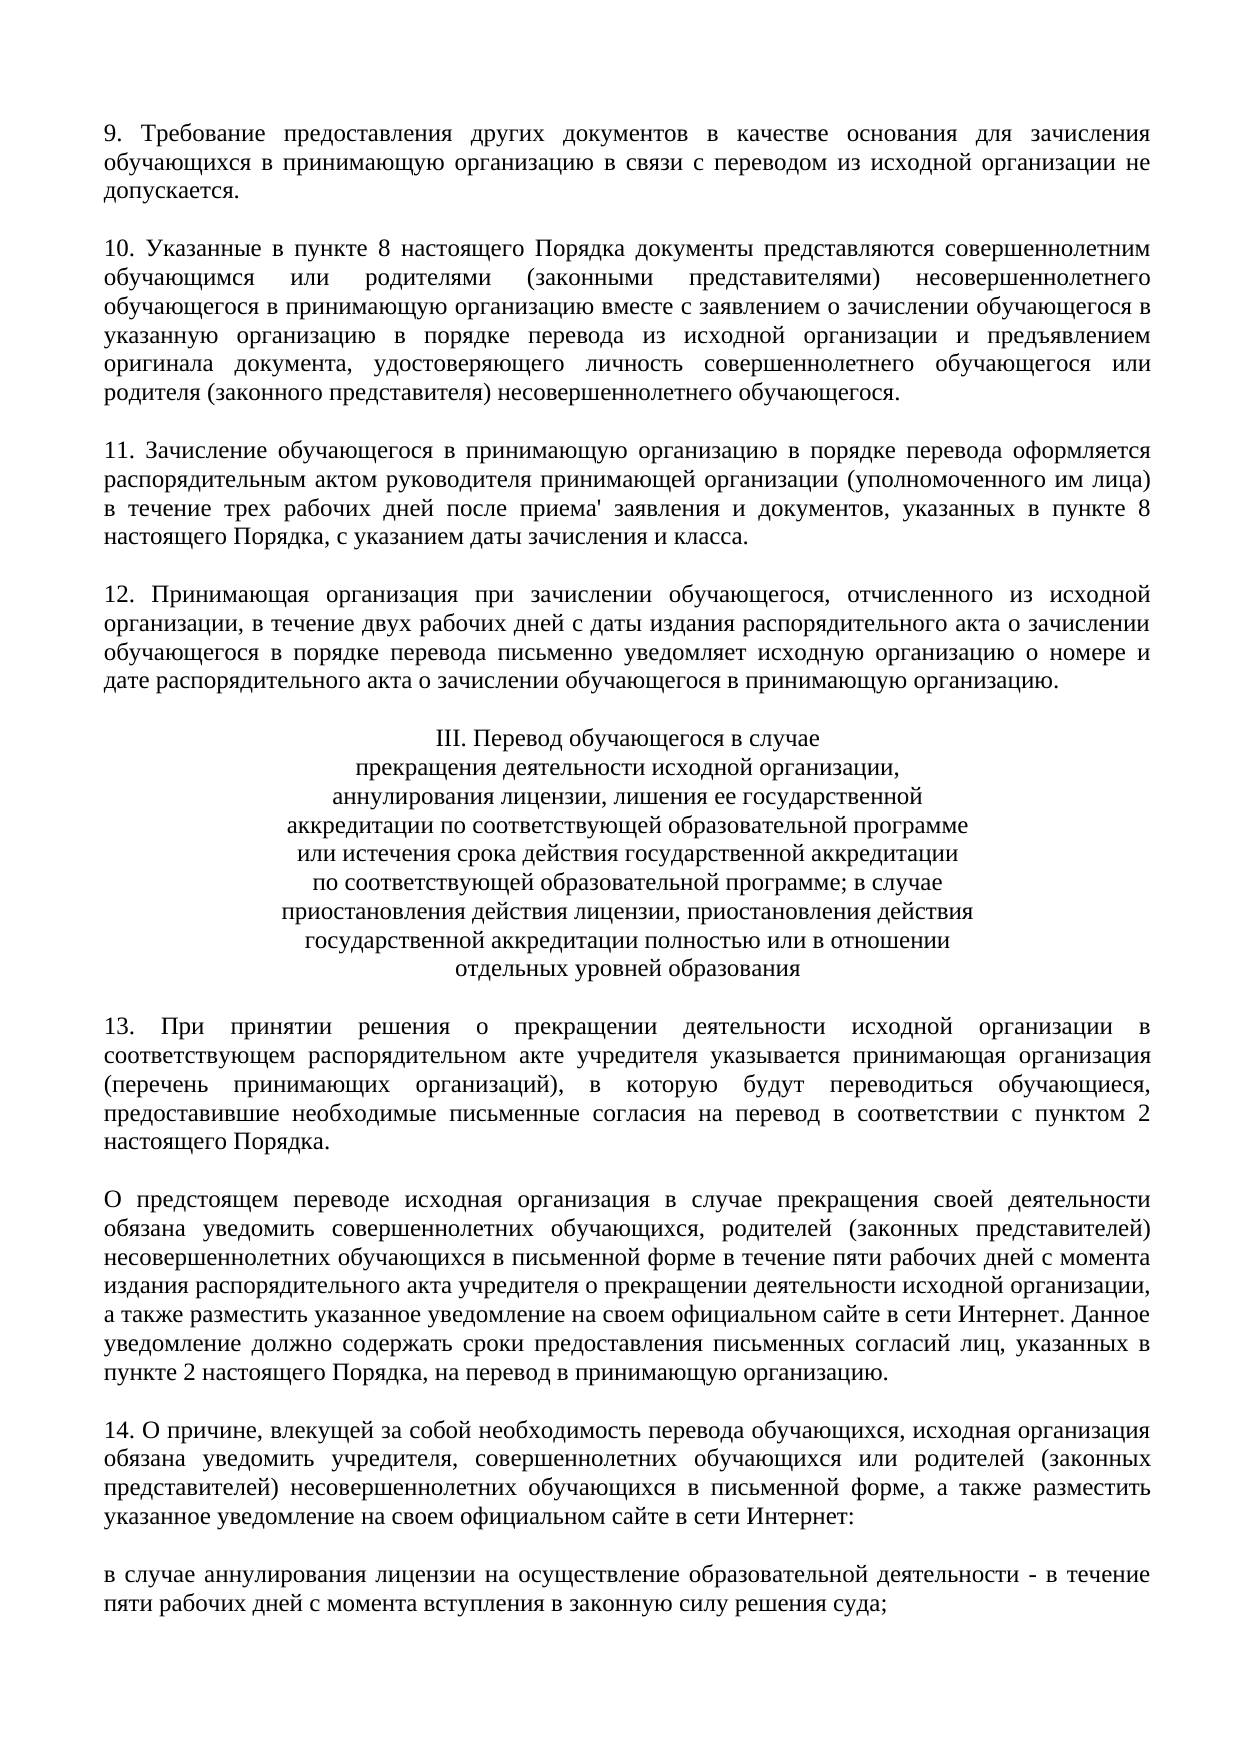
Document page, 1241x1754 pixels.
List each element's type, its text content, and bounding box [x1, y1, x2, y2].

text 9. Требование предоставления других документов в качестве основания для зачисления обучающихся в принимающую организацию в связи с переводом из исходной организации не допускается. [103, 118, 1152, 204]
text 10. Указанные в пункте 8 настоящего Порядка документы представляются совершеннолетним обучающимся или родителями (законными представителями) несовершеннолетнего обучающегося в принимающую организацию вместе с заявлением о зачислении обучающегося в указанную организацию в порядке перевода из исходной организации и предъявлением оригинала документа, удостоверяющего личность совершеннолетнего обучающегося или родителя (законного представителя) несовершеннолетнего обучающегося. [103, 233, 1152, 406]
text О предстоящем переводе исходная организация в случае прекращения своей деятельности обязана уведомить совершеннолетних обучающихся, родителей (законных представителей) несовершеннолетних обучающихся в письменной форме в течение пяти рабочих дней с момента издания распорядительного акта учредителя о прекращении деятельности исходной организации, а также разместить указанное уведомление на своем официальном сайте в сети Интернет. Данное уведомление должно содержать сроки предоставления письменных согласий лиц, указанных в пункте 2 настоящего Порядка, на перевод в принимающую организацию. [103, 1184, 1152, 1386]
text 14. О причине, влекущей за собой необходимость перевода обучающихся, исходная организация обязана уведомить учредителя, совершеннолетних обучающихся или родителей (законных представителей) несовершеннолетних обучающихся в письменной форме, а также разместить указанное уведомление на своем официальном сайте в сети Интернет: [103, 1415, 1152, 1530]
text 12. Принимающая организация при зачислении обучающегося, отчисленного из исходной организации, в течение двух рабочих дней с даты издания распорядительного акта о зачислении обучающегося в порядке перевода письменно уведомляет исходную организацию о номере и дате распорядительного акта о зачислении обучающегося в принимающую организацию. [103, 579, 1152, 694]
text 13. При принятии решения о прекращении деятельности исходной организации в соответствующем распорядительном акте учредителя указывается принимающая организация (перечень принимающих организаций), в которую будут переводиться обучающиеся, предоставившие необходимые письменные согласия на перевод в соответствии с пунктом 2 настоящего Порядка. [103, 1011, 1152, 1155]
text III. Перевод обучающегося в случае прекращения деятельности исходной организации, аннулирования лицензии, лишения ее государственной аккредитации по соответствующей образовательной программе или истечения срока действия государственной аккредитации по соответствующей образовательной программе; в случае приостановления действия лицензии, приостановления действия государственной аккредитации полностью или в отношении отдельных уровней образования [103, 723, 1152, 982]
text 11. Зачисление обучающегося в принимающую организацию в порядке перевода оформляется распорядительным актом руководителя принимающей организации (уполномоченного им лица) в течение трех рабочих дней после приема' заявления и документов, указанных в пункте 8 настоящего Порядка, с указанием даты зачисления и класса. [103, 435, 1152, 550]
text в случае аннулирования лицензии на осуществление образовательной деятельности - в течение пяти рабочих дней с момента вступления в законную силу решения суда; [103, 1559, 1152, 1616]
